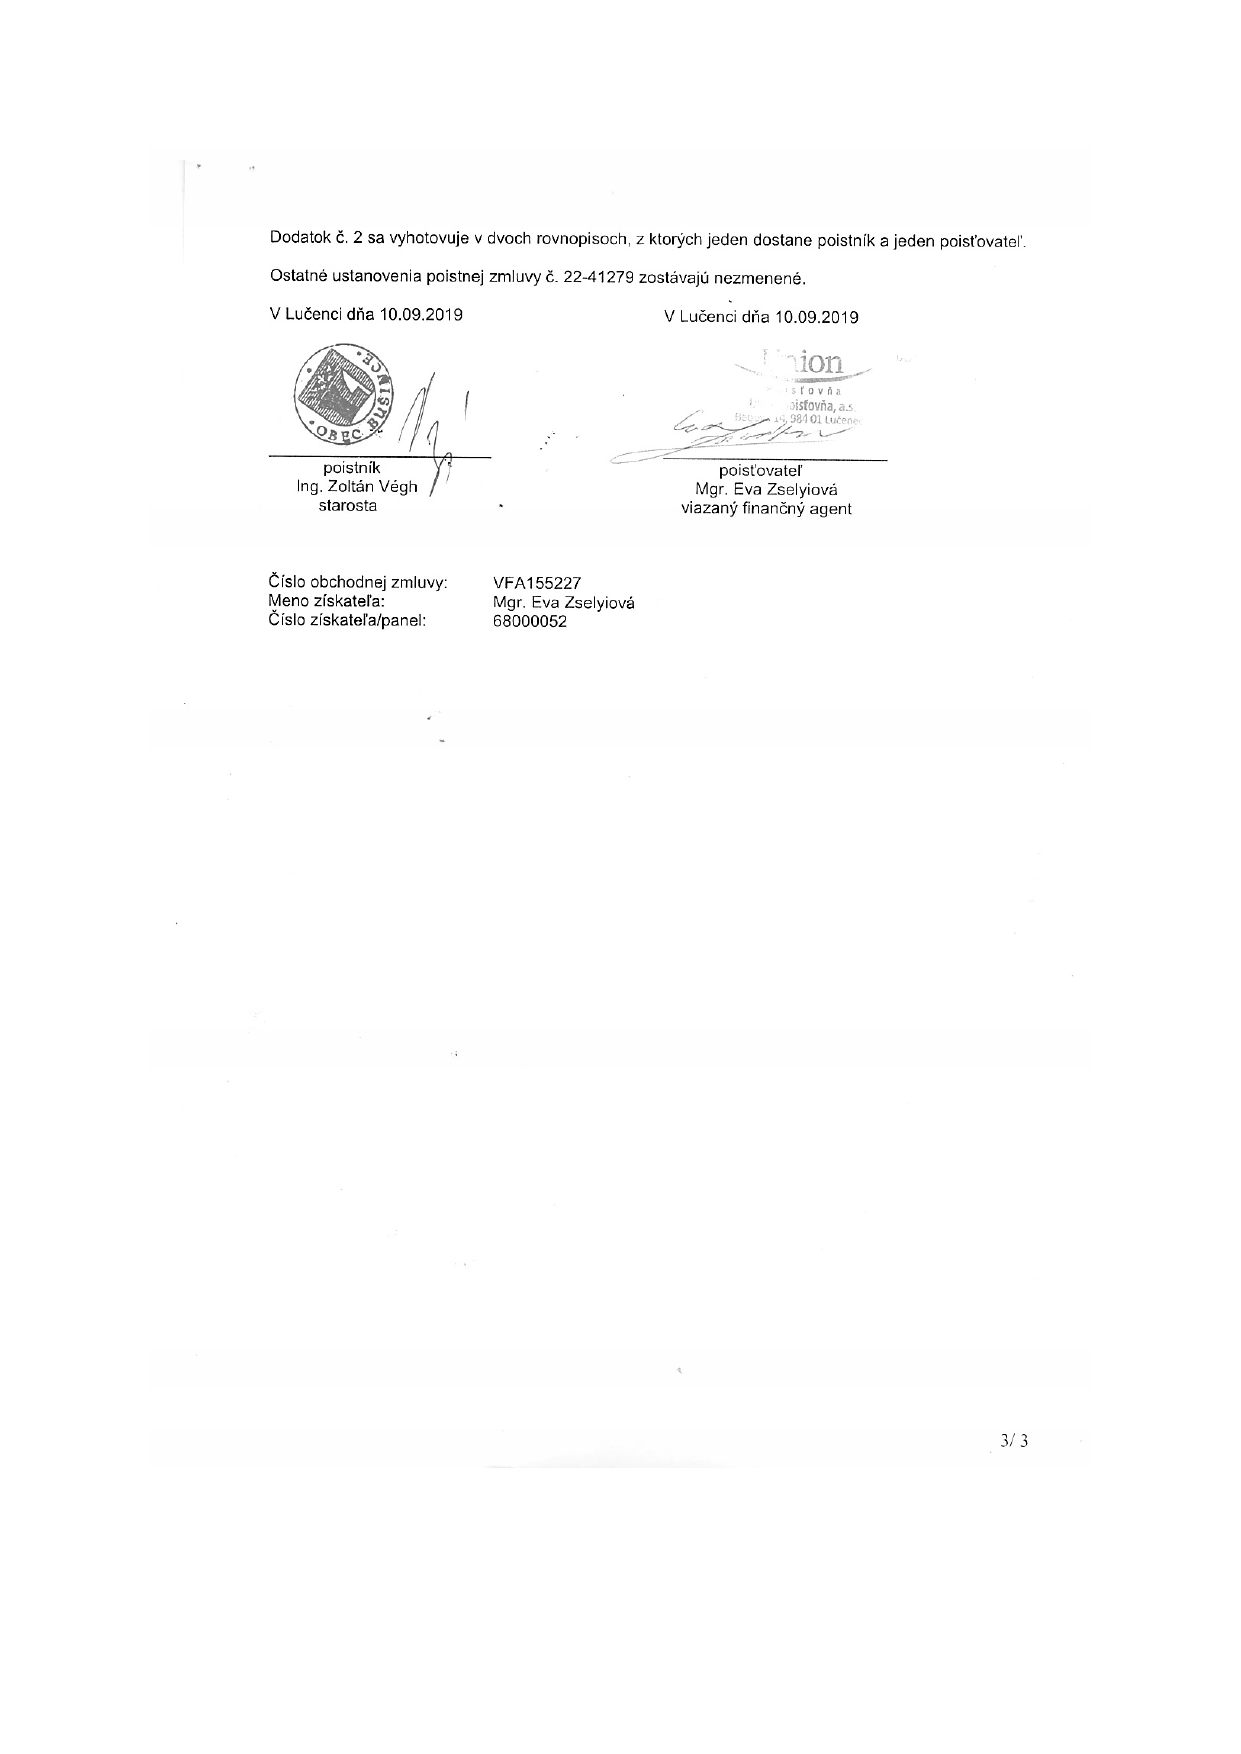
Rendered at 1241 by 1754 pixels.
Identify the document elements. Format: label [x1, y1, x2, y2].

picture [147, 147, 1093, 1484]
